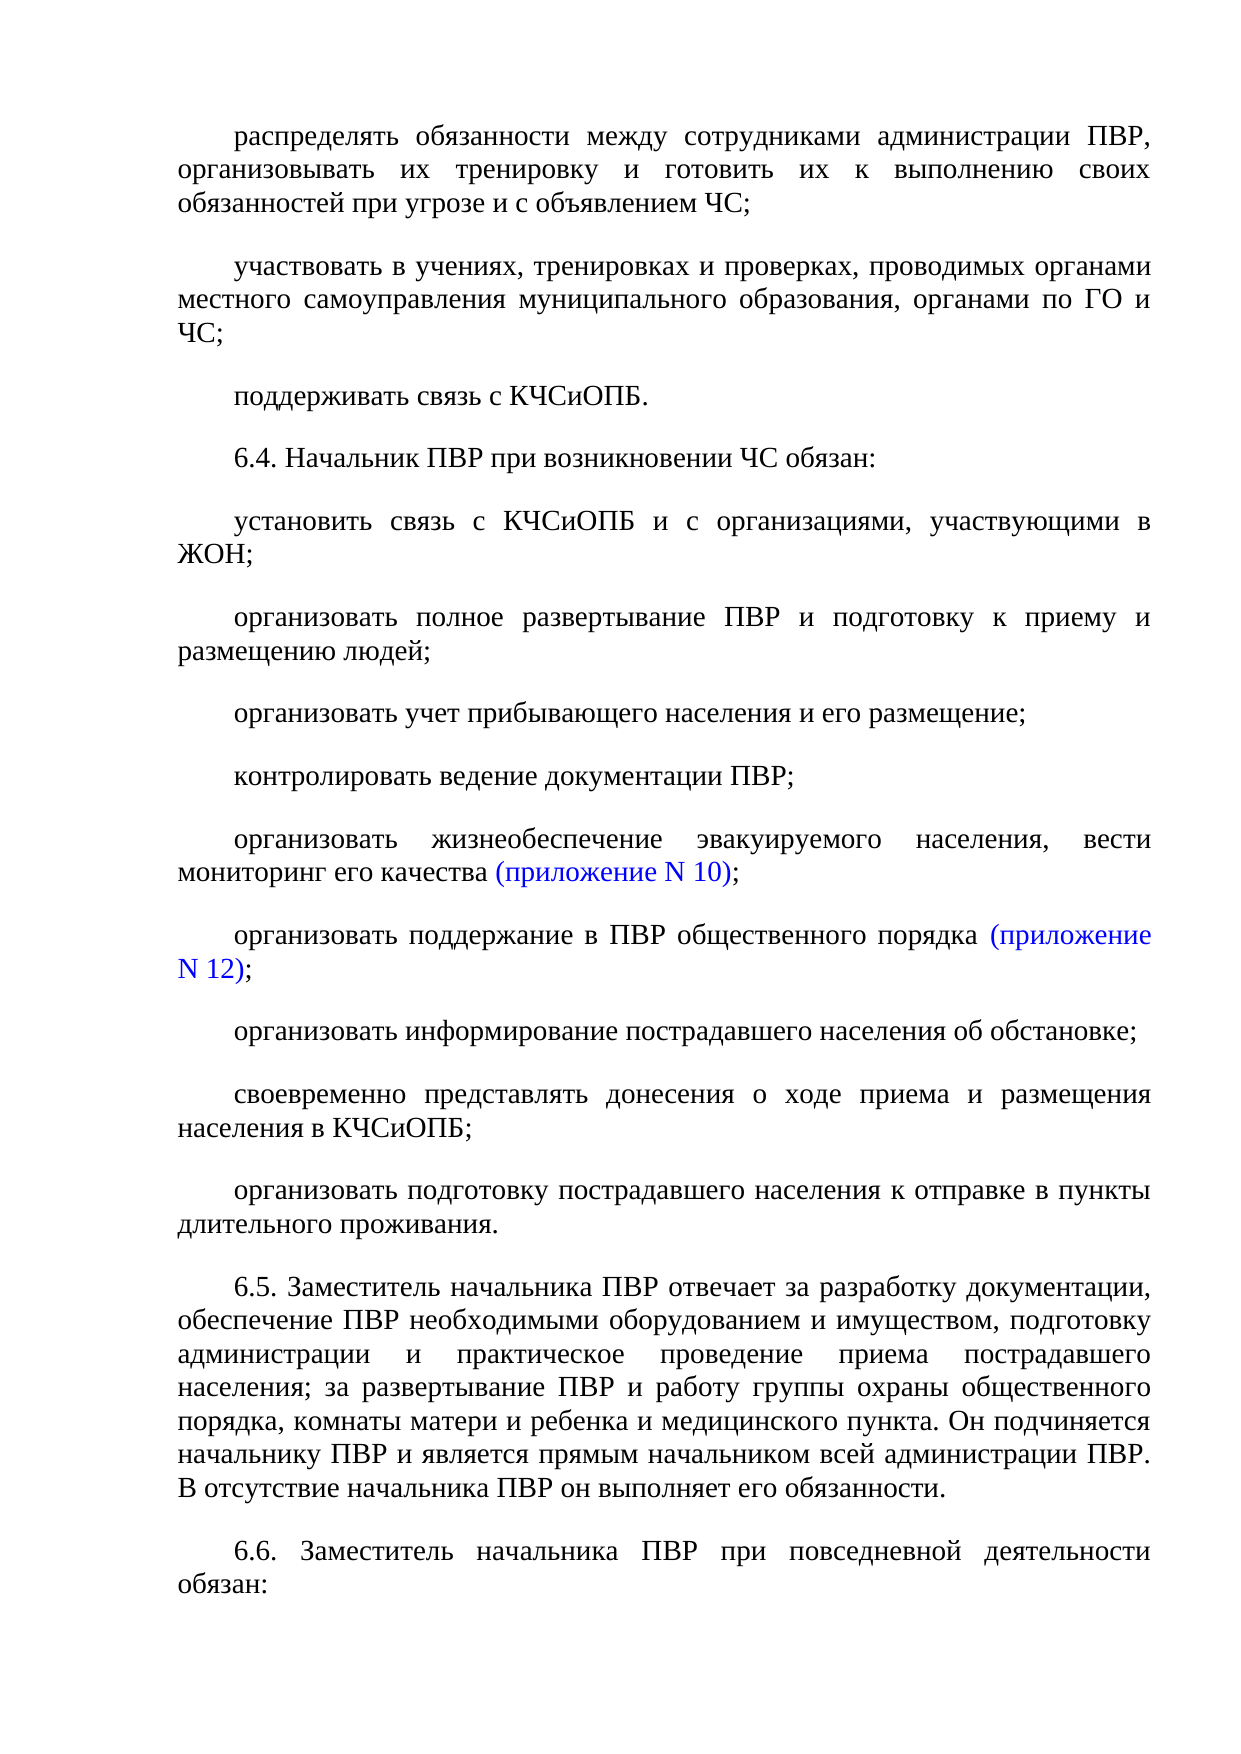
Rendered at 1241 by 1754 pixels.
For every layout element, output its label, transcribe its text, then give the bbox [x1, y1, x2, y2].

text организовать учет прибывающего населения и его размещение; [177, 696, 1152, 729]
text организовать информирование пострадавшего населения об обстановке; [177, 1013, 1152, 1047]
text организовать жизнеобеспечение эвакуируемого населения, вести мониторинг его качества (приложение N 10); [177, 821, 1152, 888]
text организовать подготовку пострадавшего населения к отправке в пункты длительного проживания. [177, 1172, 1152, 1239]
text организовать полное развертывание ПВР и подготовку к приему и размещению людей; [177, 599, 1152, 666]
text своевременно представлять донесения о ходе приема и размещения населения в КЧСиОПБ; [177, 1076, 1152, 1143]
text распределять обязанности между сотрудниками администрации ПВР, организовывать их тренировку и готовить их к выполнению своих обязанностей при угрозе и с объявлением ЧС; [177, 118, 1152, 219]
text 6.5. Заместитель начальника ПВР отвечает за разработку документации, обеспечение ПВР необходимыми оборудованием и имуществом, подготовку администрации и практическое проведение приема пострадавшего населения; за развертывание ПВР и работу группы охраны общественного порядка, комнаты матери и ребенка и медицинского пункта. Он подчиняется начальнику ПВР и является прямым начальником всей администрации ПВР. В отсутствие начальника ПВР он выполняет его обязанности. [177, 1269, 1152, 1503]
text организовать поддержание в ПВР общественного порядка (приложение N 12); [177, 917, 1152, 984]
text 6.6. Заместитель начальника ПВР при повседневной деятельности обязан: [177, 1533, 1152, 1600]
text контролировать ведение документации ПВР; [177, 758, 1152, 792]
text участвовать в учениях, тренировках и проверках, проводимых органами местного самоуправления муниципального образования, органами по ГО и ЧС; [177, 248, 1152, 348]
text поддерживать связь с КЧСиОПБ. [177, 378, 1152, 411]
text 6.4. Начальник ПВР при возникновении ЧС обязан: [177, 440, 1152, 474]
text установить связь с КЧСиОПБ и с организациями, участвующими в ЖОН; [177, 503, 1152, 570]
